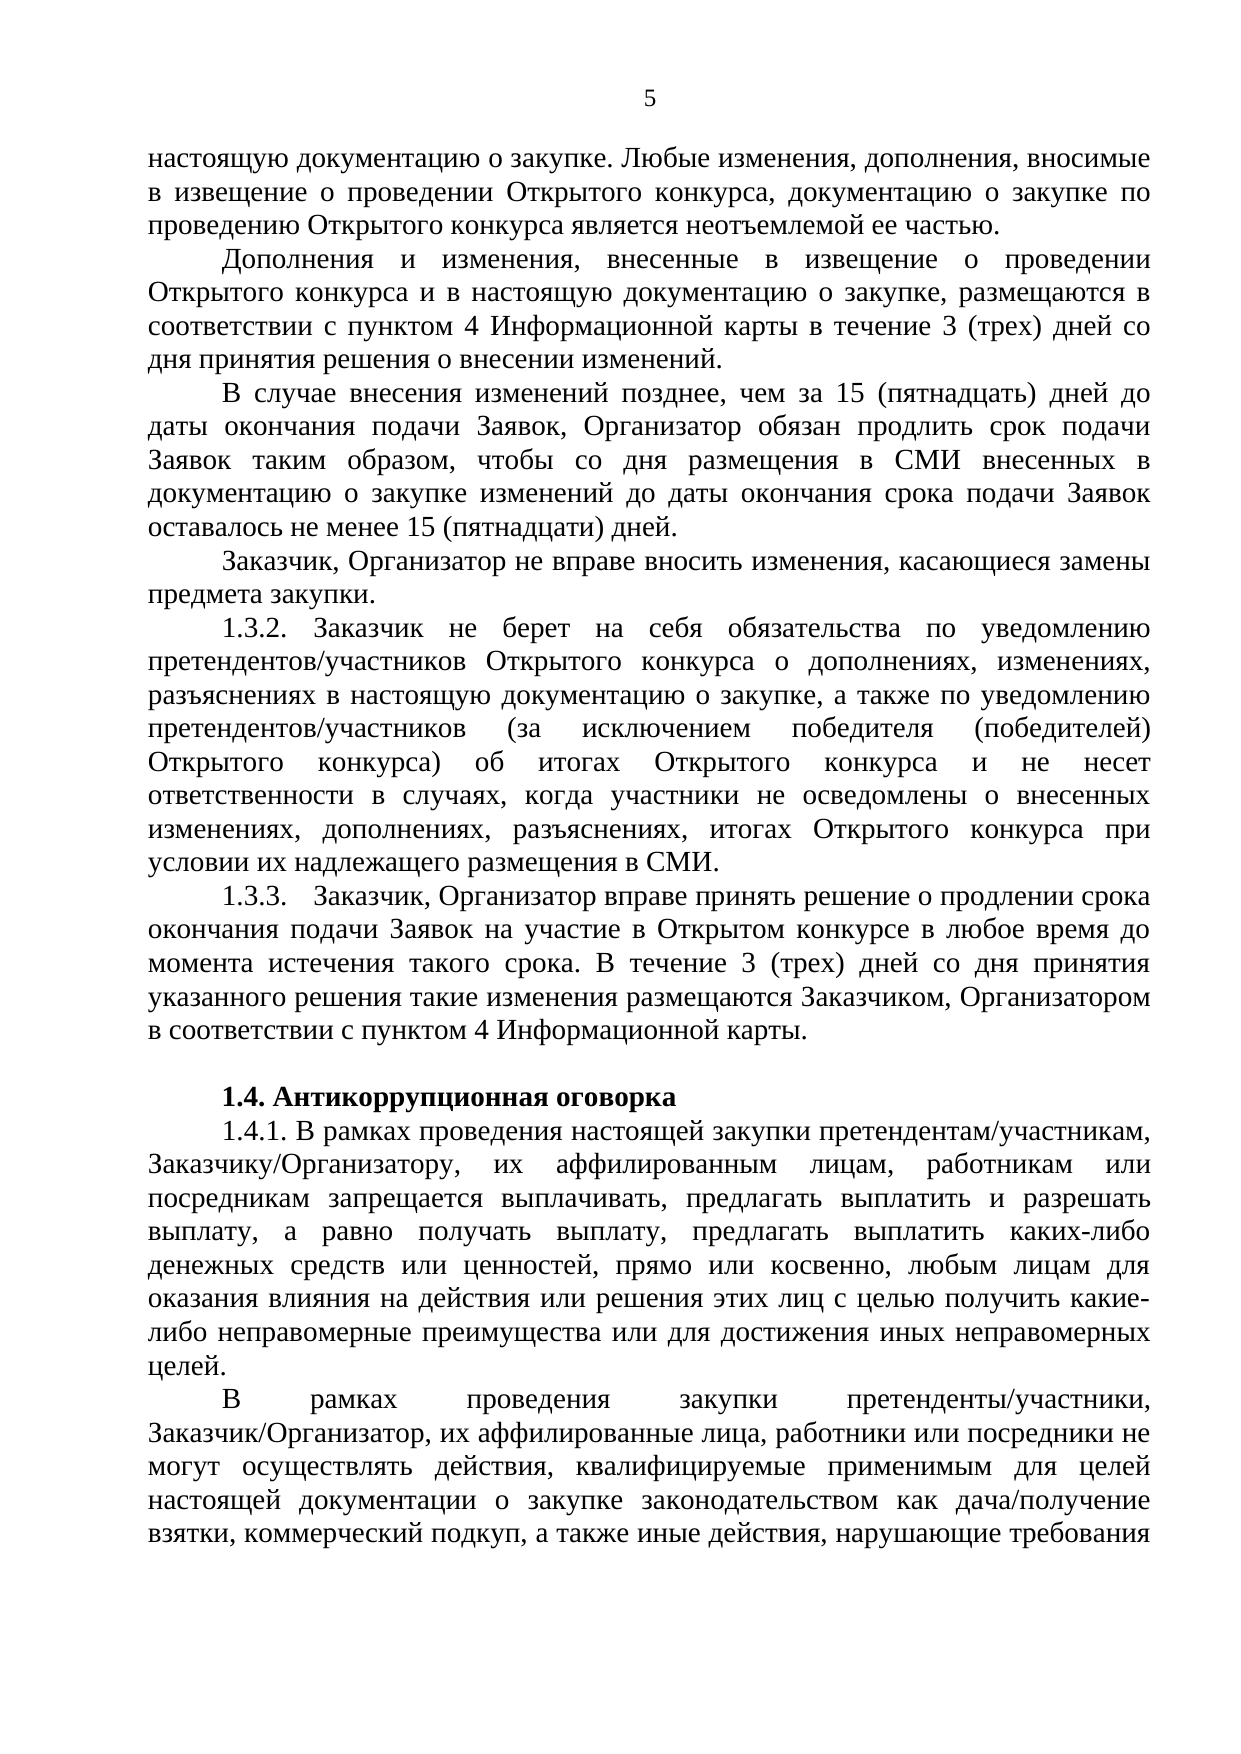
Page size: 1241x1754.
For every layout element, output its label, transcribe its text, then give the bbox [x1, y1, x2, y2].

subtitle 1.4. Антикоррупционная оговорка [208, 1079, 1152, 1113]
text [148, 1381, 1152, 1549]
text В случае внесения изменений позднее, чем за 15 (пятнадцать) дней до даты окончания подачи Заявок, Организатор обязан продлить срок подачи Заявок таким образом, чтобы со дня размещения в СМИ внесенных в документацию о закупке изменений до даты окончания срока подачи Заявок оставалось не менее 15 (пятнадцати) дней. [148, 375, 1152, 543]
text Дополнения и изменения, внесенные в извещение о проведении Открытого конкурса и в настоящую документацию о закупке, размещаются в соответствии с пунктом 4 Информационной карты в течение 3 (трех) дней со дня принятия решения о внесении изменений. [148, 241, 1152, 375]
text 1.4.1. В рамках проведения настоящей закупки претендентам/участникам, Заказчику/Организатору, их аффилированным лицам, работникам или посредникам запрещается выплачивать, предлагать выплатить и разрешать выплату, а равно получать выплату, предлагать выплатить каких-либо денежных средств или ценностей, прямо или косвенно, любым лицам для оказания влияния на действия или решения этих лиц с целью получить какие-либо неправомерные преимущества или для достижения иных неправомерных целей. [148, 1113, 1152, 1381]
list Заказчик, Организатор вправе принять решение о продлении срока окончания подачи Заявок на участие в Открытом конкурсе в любое время до момента истечения такого срока. В течение 3 (трех) дней со дня принятия указанного решения такие изменения размещаются Заказчиком, Организатором в соответствии с пунктом 4 Информационной карты. [148, 878, 1152, 1046]
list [148, 140, 1152, 241]
text Заказчик, Организатор не вправе вносить изменения, касающиеся замены предмета закупки. [148, 543, 1152, 610]
list Заказчик не берет на себя обязательства по уведомлению претендентов/участников Открытого конкурса о дополнениях, изменениях, разъяснениях в настоящую документацию о закупке, а также по уведомлению претендентов/участников (за исключением победителя (победителей) Открытого конкурса) об итогах Открытого конкурса и не несет ответственности в случаях, когда участники не осведомлены о внесенных изменениях, дополнениях, разъяснениях, итогах Открытого конкурса при условии их надлежащего размещения в СМИ. [148, 610, 1152, 878]
